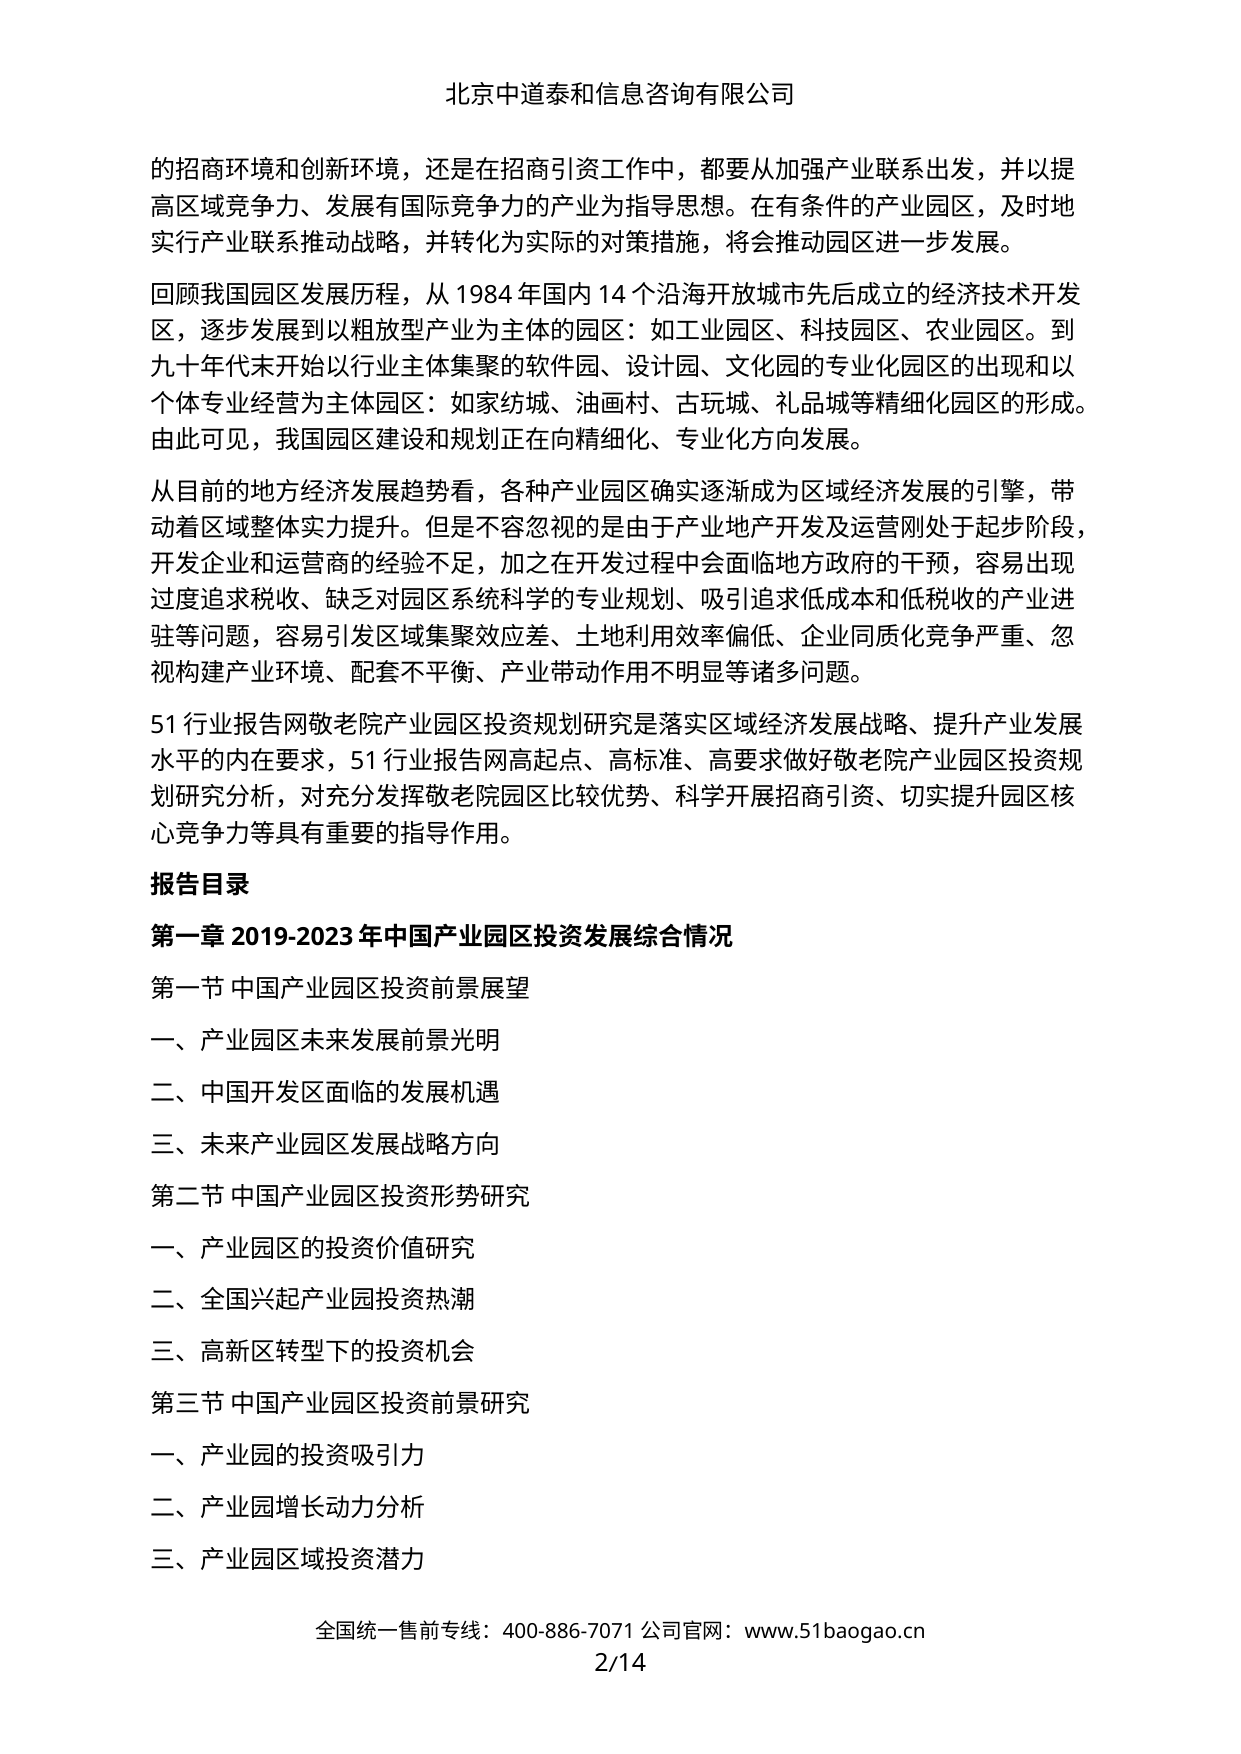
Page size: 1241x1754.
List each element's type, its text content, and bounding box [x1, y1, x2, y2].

text 第一章 2019-2023年中国产业园区投资发展综合情况 [150, 917, 1090, 953]
text 一、产业园区的投资价值研究 [150, 1228, 1090, 1264]
text 第一节 中国产业园区投资前景展望 [150, 969, 1090, 1005]
text 二、中国开发区面临的发展机遇 [150, 1072, 1090, 1109]
text 三、产业园区域投资潜力 [150, 1539, 1090, 1576]
text 一、产业园区未来发展前景光明 [150, 1021, 1090, 1057]
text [150, 150, 1090, 259]
text 三、高新区转型下的投资机会 [150, 1332, 1090, 1368]
text 三、未来产业园区发展战略方向 [150, 1124, 1090, 1161]
text 第三节 中国产业园区投资前景研究 [150, 1384, 1090, 1420]
text 报告目录 [150, 865, 1090, 901]
text 第二节 中国产业园区投资形势研究 [150, 1176, 1090, 1212]
text 二、产业园增长动力分析 [150, 1487, 1090, 1524]
text 一、产业园的投资吸引力 [150, 1436, 1090, 1472]
text 从目前的地方经济发展趋势看，各种产业园区确实逐渐成为区域经济发展的引擎，带动着区域整体实力提升。但是不容忽视的是由于产业地产开发及运营刚处于起步阶段，开发企业和运营商的经验不足，加之在开发过程中会面临地方政府的干预，容易出现过度追求税收、缺乏对园区系统科学的专业规划、吸引追求低成本和低税收的产业进驻等问题，容易引发区域集聚效应差、土地利用效率偏低、企业同质化竞争严重、忽视构建产业环境、配套不平衡、产业带动作用不明显等诸多问题。 [150, 471, 1090, 689]
text 二、全国兴起产业园投资热潮 [150, 1280, 1090, 1316]
text 51行业报告网敬老院产业园区投资规划研究是落实区域经济发展战略、提升产业发展水平的内在要求，51行业报告网高起点、高标准、高要求做好敬老院产业园区投资规划研究分析，对充分发挥敬老院园区比较优势、科学开展招商引资、切实提升园区核心竞争力等具有重要的指导作用。 [150, 704, 1090, 849]
text 回顾我国园区发展历程，从1984年国内14个沿海开放城市先后成立的经济技术开发区，逐步发展到以粗放型产业为主体的园区：如工业园区、科技园区、农业园区。到九十年代末开始以行业主体集聚的软件园、设计园、文化园的专业化园区的出现和以个体专业经营为主体园区：如家纺城、油画村、古玩城、礼品城等精细化园区的形成。由此可见，我国园区建设和规划正在向精细化、专业化方向发展。 [150, 274, 1090, 456]
